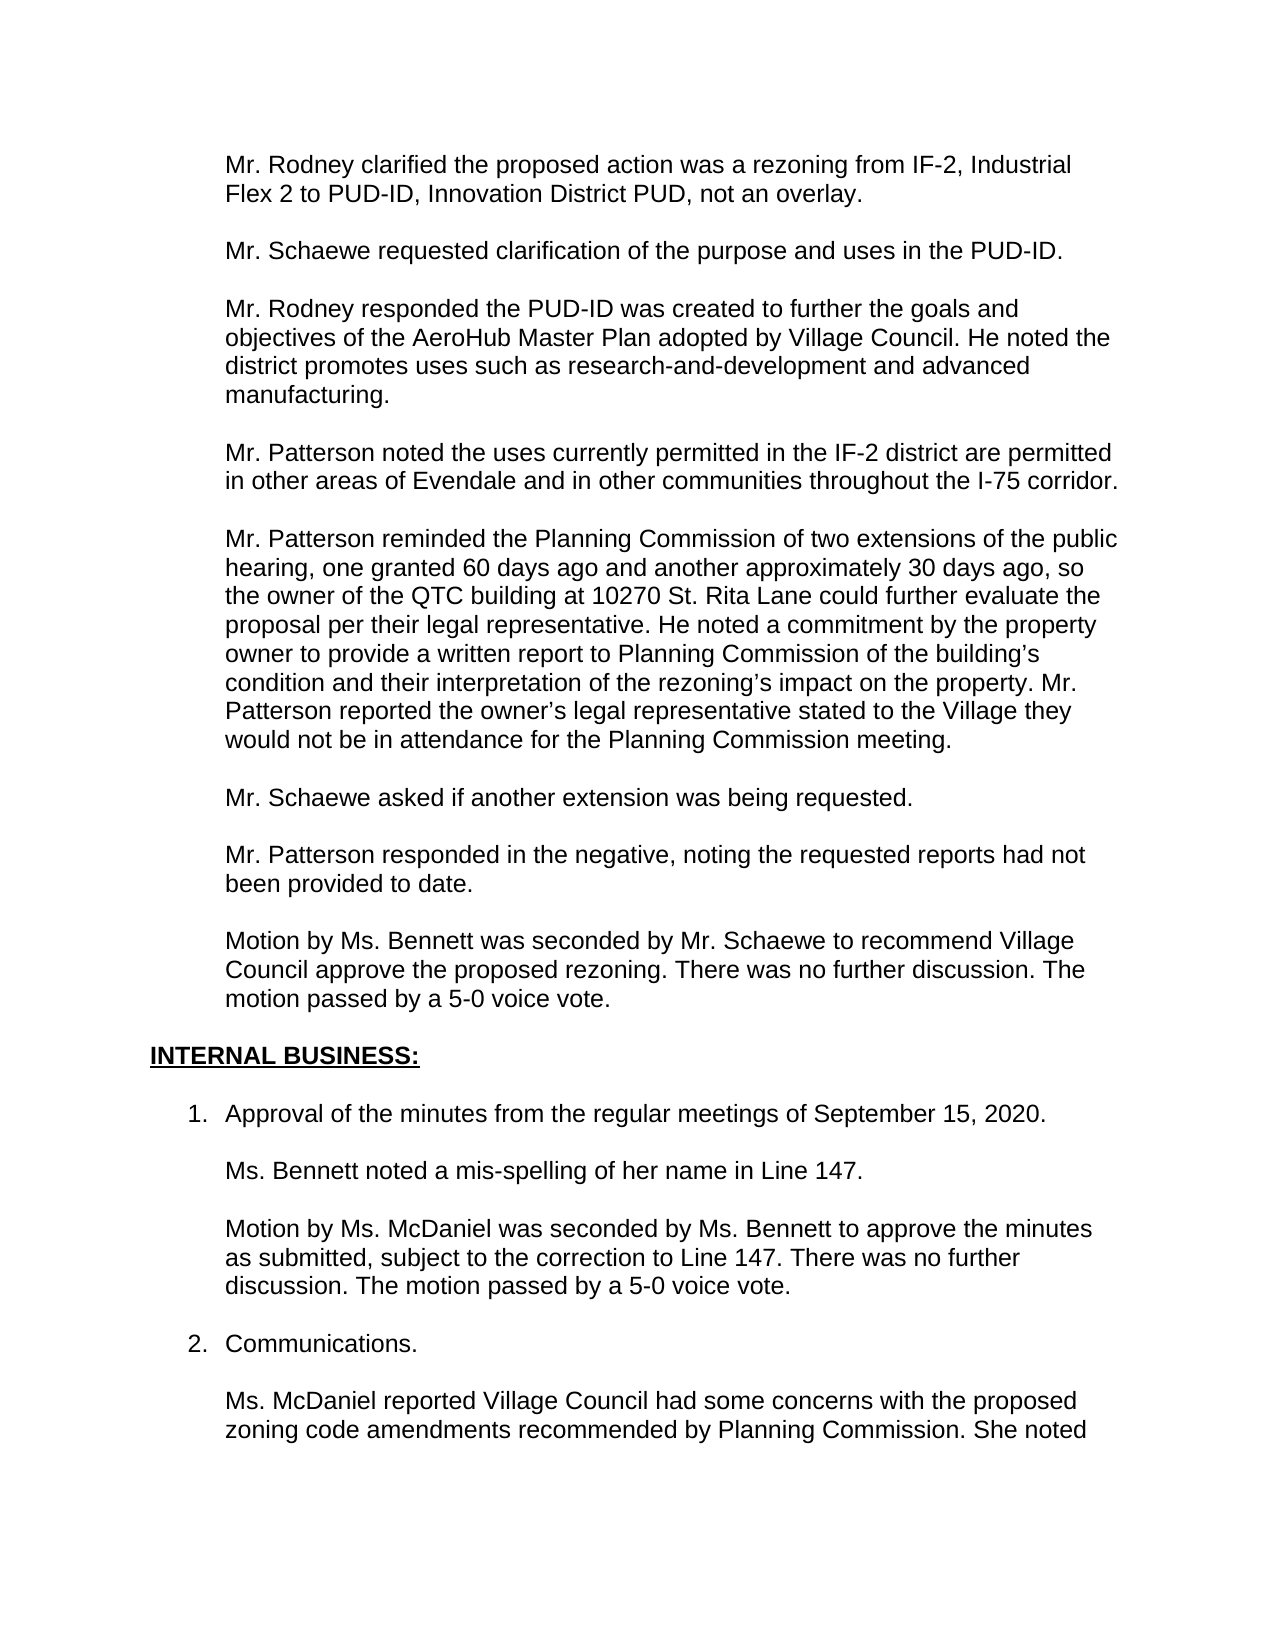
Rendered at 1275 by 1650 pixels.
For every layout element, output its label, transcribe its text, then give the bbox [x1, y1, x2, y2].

list Approval of the minutes from the regular meetings of September 15, 2020. [187, 1099, 1125, 1127]
text Mr. Rodney responded the PUD-ID was created to further the goals and objectives of the AeroHub Master Plan adopted by Village Council. He noted the district promotes uses such as research-and-development and advanced manufacturing. [225, 294, 1125, 409]
text Mr. Schaewe asked if another extension was being requested. [225, 782, 1125, 811]
text Mr. Patterson noted the uses currently permitted in the IF-2 district are permitted in other areas of Evendale and in other communities throughout the I-75 corridor. [225, 437, 1125, 495]
text Motion by Ms. McDaniel was seconded by Ms. Bennett to approve the minutes as submitted, subject to the correction to Line 147. There was no further discussion. The motion passed by a 5-0 voice vote. [225, 1214, 1125, 1300]
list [225, 1386, 1125, 1444]
list Communications. [187, 1329, 1125, 1357]
text Ms. Bennett noted a mis-spelling of her name in Line 147. [225, 1156, 1125, 1185]
text INternal Business: [150, 1041, 1125, 1070]
text Motion by Ms. Bennett was seconded by Mr. Schaewe to recommend Village Council approve the proposed rezoning. There was no further discussion. The motion passed by a 5-0 voice vote. [225, 926, 1125, 1012]
text Mr. Patterson responded in the negative, noting the requested reports had not been provided to date. [225, 840, 1125, 897]
text Mr. Schaewe requested clarification of the purpose and uses in the PUD-ID. [225, 236, 1125, 265]
text Mr. Patterson reminded the Planning Commission of two extensions of the public hearing, one granted 60 days ago and another approximately 30 days ago, so the owner of the QTC building at 10270 St. Rita Lane could further evaluate the proposal per their legal representative. He noted a commitment by the property owner to provide a written report to Planning Commission of the building’s condition and their interpretation of the rezoning’s impact on the property. Mr. Patterson reported the owner’s legal representative stated to the Village they would not be in attendance for the Planning Commission meeting. [225, 524, 1125, 754]
text Mr. Rodney clarified the proposed action was a rezoning from IF-2, Industrial Flex 2 to PUD-ID, Innovation District PUD, not an overlay. [225, 150, 1125, 207]
